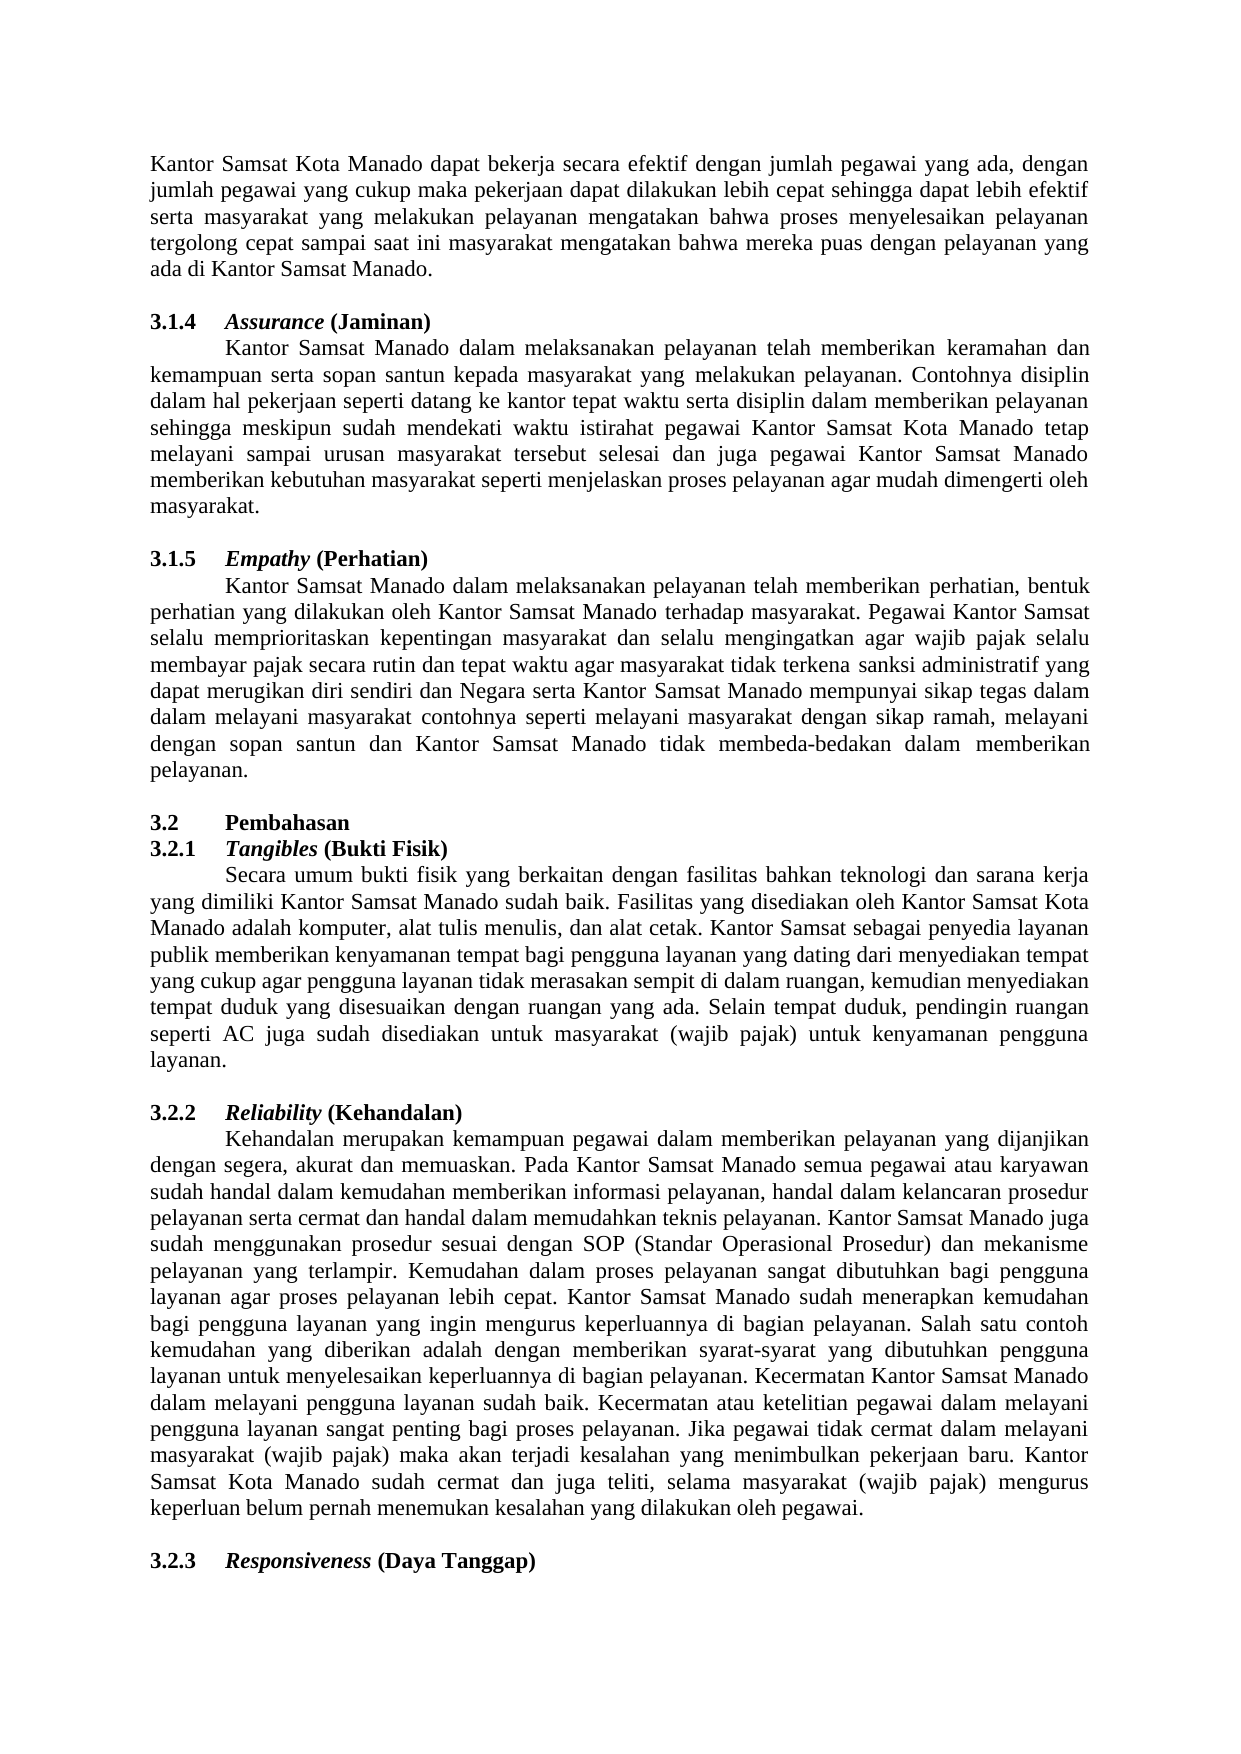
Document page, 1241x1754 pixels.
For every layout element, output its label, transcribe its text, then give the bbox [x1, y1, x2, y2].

text Kantor Samsat Manado dalam melaksanakan pelayanan telah memberikan keramahan dan kemampuan serta sopan santun kepada masyarakat yang melakukan pelayanan. Contohnya disiplin dalam hal pekerjaan seperti datang ke kantor tepat waktu serta disiplin dalam memberikan pelayanan sehingga meskipun sudah mendekati waktu istirahat pegawai Kantor Samsat Kota Manado tetap melayani sampai urusan masyarakat tersebut selesai dan juga pegawai Kantor Samsat Manado memberikan kebutuhan masyarakat seperti menjelaskan proses pelayanan agar mudah dimengerti oleh masyarakat. [150, 334, 1090, 519]
list Reliability (Kehandalan) [150, 1099, 1090, 1125]
list Assurance (Jaminan) [150, 308, 1090, 334]
list Empathy (Perhatian) [150, 545, 1090, 572]
text Kantor Samsat Manado dalam melaksanakan pelayanan telah memberikan perhatian, bentuk perhatian yang dilakukan oleh Kantor Samsat Manado terhadap masyarakat. Pegawai Kantor Samsat selalu memprioritaskan kepentingan masyarakat dan selalu mengingatkan agar wajib pajak selalu membayar pajak secara rutin dan tepat waktu agar masyarakat tidak terkena sanksi administratif yang dapat merugikan diri sendiri dan Negara serta Kantor Samsat Manado mempunyai sikap tegas dalam dalam melayani masyarakat contohnya seperti melayani masyarakat dengan sikap ramah, melayani dengan sopan santun dan Kantor Samsat Manado tidak membeda-bedakan dalam memberikan pelayanan. [150, 572, 1090, 782]
text Kehandalan merupakan kemampuan pegawai dalam memberikan pelayanan yang dijanjikan dengan segera, akurat dan memuaskan. Pada Kantor Samsat Manado semua pegawai atau karyawan sudah handal dalam kemudahan memberikan informasi pelayanan, handal dalam kelancaran prosedur pelayanan serta cermat dan handal dalam memudahkan teknis pelayanan. Kantor Samsat Manado juga sudah menggunakan prosedur sesuai dengan SOP (Standar Operasional Prosedur) dan mekanisme pelayanan yang terlampir. Kemudahan dalam proses pelayanan sangat dibutuhkan bagi pengguna layanan agar proses pelayanan lebih cepat. Kantor Samsat Manado sudah menerapkan kemudahan bagi pengguna layanan yang ingin mengurus keperluannya di bagian pelayanan. Salah satu contoh kemudahan yang diberikan adalah dengan memberikan syarat-syarat yang dibutuhkan pengguna layanan untuk menyelesaikan keperluannya di bagian pelayanan. Kecermatan Kantor Samsat Manado dalam melayani pengguna layanan sudah baik. Kecermatan atau ketelitian pegawai dalam melayani pengguna layanan sangat penting bagi proses pelayanan. Jika pegawai tidak cermat dalam melayani masyarakat (wajib pajak) maka akan terjadi kesalahan yang menimbulkan pekerjaan baru. Kantor Samsat Kota Manado sudah cermat dan juga teliti, selama masyarakat (wajib pajak) mengurus keperluan belum pernah menemukan kesalahan yang dilakukan oleh pegawai. [150, 1125, 1090, 1520]
text Secara umum bukti fisik yang berkaitan dengan fasilitas bahkan teknologi dan sarana kerja yang dimiliki Kantor Samsat Manado sudah baik. Fasilitas yang disediakan oleh Kantor Samsat Kota Manado adalah komputer, alat tulis menulis, dan alat cetak. Kantor Samsat sebagai penyedia layanan publik memberikan kenyamanan tempat bagi pengguna layanan yang dating dari menyediakan tempat yang cukup agar pengguna layanan tidak merasakan sempit di dalam ruangan, kemudian menyediakan tempat duduk yang disesuaikan dengan ruangan yang ada. Selain tempat duduk, pendingin ruangan seperti AC juga sudah disediakan untuk masyarakat (wajib pajak) untuk kenyamanan pengguna layanan. [150, 862, 1090, 1072]
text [150, 150, 1090, 282]
list Pembahasan [150, 809, 1090, 835]
list Tangibles (Bukti Fisik) [150, 835, 1090, 862]
list Responsiveness (Daya Tanggap) [150, 1547, 1090, 1573]
